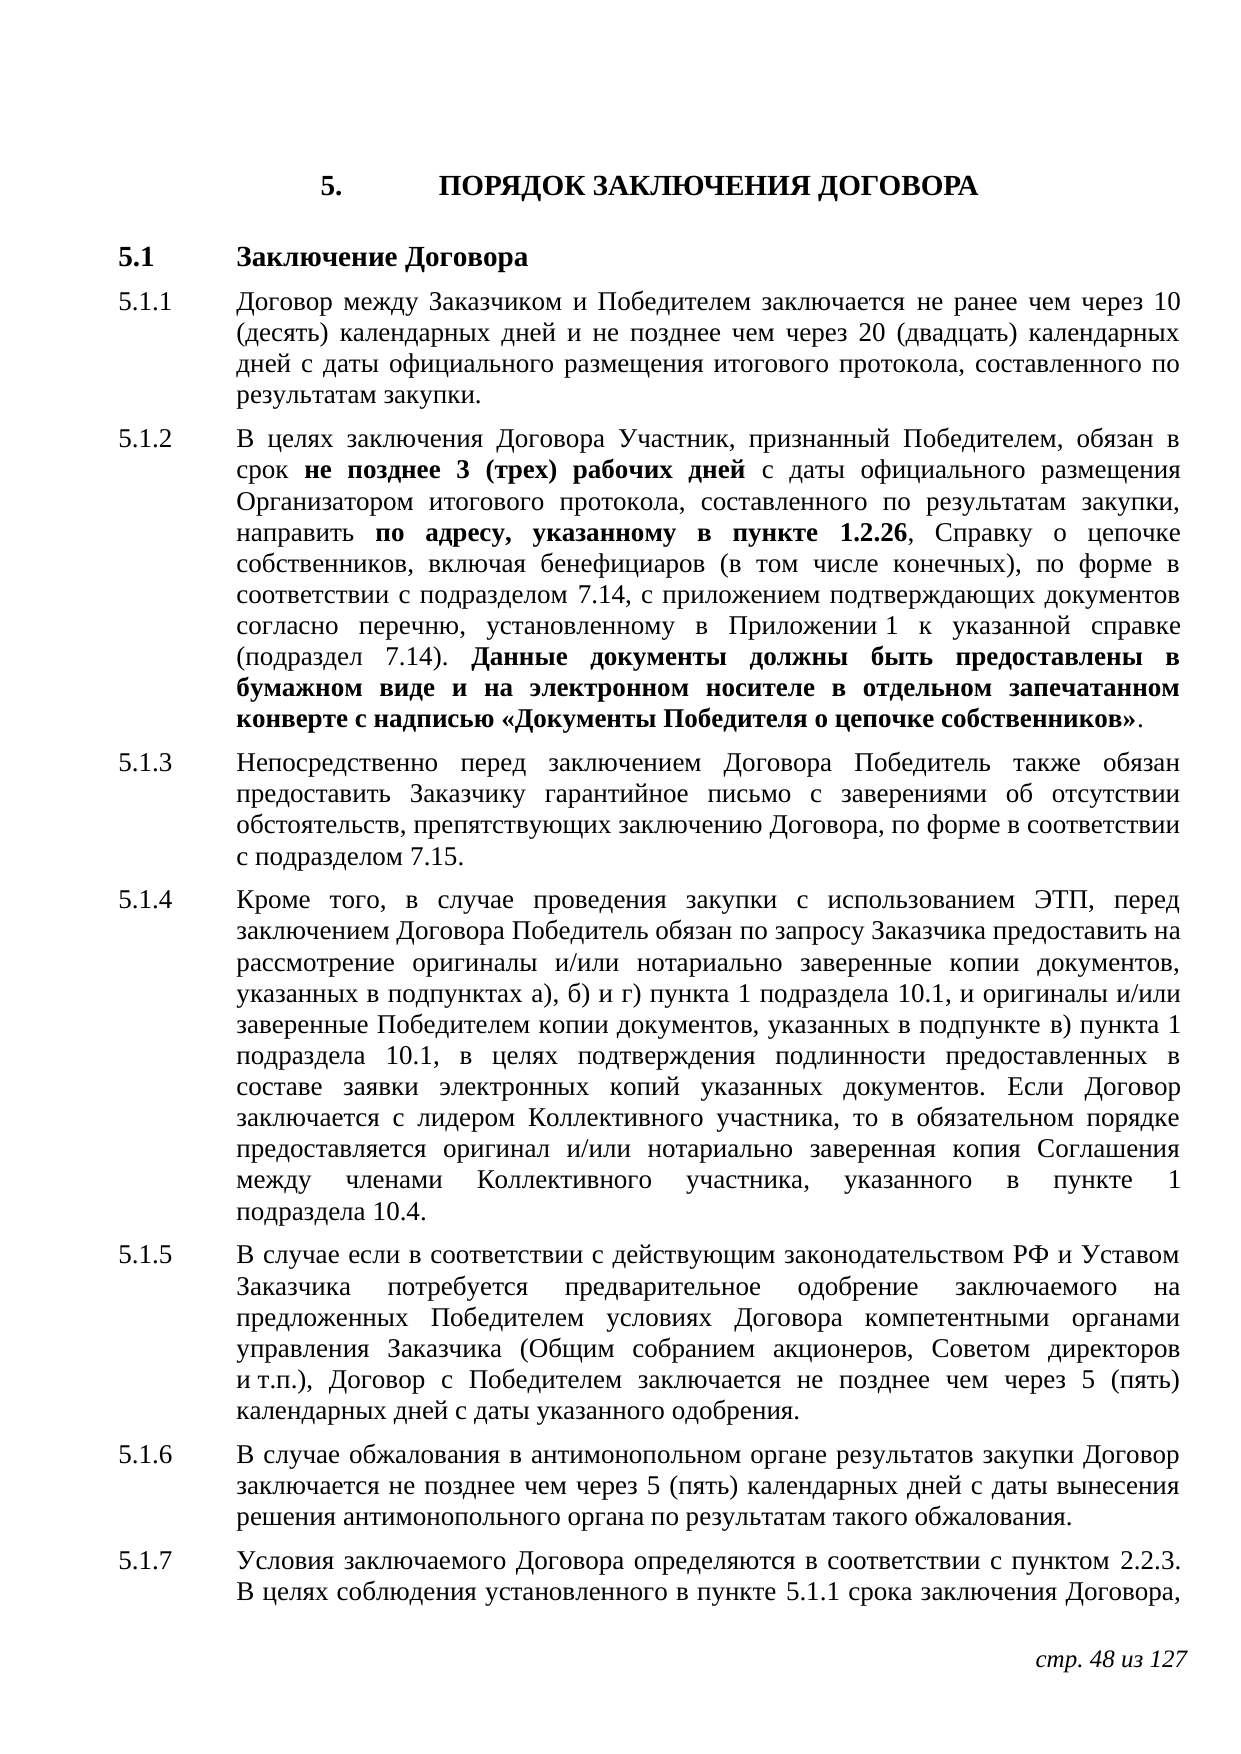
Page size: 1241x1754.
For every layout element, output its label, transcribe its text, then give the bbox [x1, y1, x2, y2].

subtitle Заключение Договора [118, 239, 1181, 273]
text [118, 1544, 1181, 1606]
text В целях заключения Договора Участник, признанный Победителем, обязан в срок не позднее 3 (трех) рабочих дней с даты официального размещения Организатором итогового протокола, составленного по результатам закупки, направить по адресу, указанному в пункте 1.2.26, Справку о цепочке собственников, включая бенефициаров (в том числе конечных), по форме в соответствии с подразделом 7.14, с приложением подтверждающих документов согласно перечню, установленному в Приложении 1 к указанной справке (подраздел 7.14). Данные документы должны быть предоставлены в бумажном виде и на электронном носителе в отдельном запечатанном конверте с надписью «Документы Победителя о цепочке собственников». [118, 422, 1181, 734]
text Кроме того, в случае проведения закупки с использованием ЭТП, перед заключением Договора Победитель обязан по запросу Заказчика предоставить на рассмотрение оригиналы и/или нотариально заверенные копии документов, указанных в подпунктах а), б) и г) пункта 1 подраздела 10.1, и оригиналы и/или заверенные Победителем копии документов, указанных в подпункте в) пункта 1 подраздела 10.1, в целях подтверждения подлинности предоставленных в составе заявки электронных копий указанных документов. Если Договор заключается с лидером Коллективного участника, то в обязательном порядке предоставляется оригинал и/или нотариально заверенная копия Соглашения между членами Коллективного участника, указанного в пункте 1 подраздела 10.4. [118, 883, 1181, 1226]
subtitle ПОРЯДОК ЗАКЛЮЧЕНИЯ ДОГОВОРА [118, 168, 1181, 202]
text Договор между Заказчиком и Победителем заключается не ранее чем через 10 (десять) календарных дней и не позднее чем через 20 (двадцать) календарных дней с даты официального размещения итогового протокола, составленного по результатам закупки. [118, 285, 1181, 410]
text Непосредственно перед заключением Договора Победитель также обязан предоставить Заказчику гарантийное письмо с заверениями об отсутствии обстоятельств, препятствующих заключению Договора, по форме в соответствии с подразделом 7.15. [118, 746, 1181, 871]
text В случае обжалования в антимонопольном органе результатов закупки Договор заключается не позднее чем через 5 (пять) календарных дней с даты вынесения решения антимонопольного органа по результатам такого обжалования. [118, 1438, 1181, 1531]
text В случае если в соответствии с действующим законодательством РФ и Уставом Заказчика потребуется предварительное одобрение заключаемого на предложенных Победителем условиях Договора компетентными органами управления Заказчика (Общим собранием акционеров, Советом директоров и т.п.), Договор с Победителем заключается не позднее чем через 5 (пять) календарных дней с даты указанного одобрения. [118, 1238, 1181, 1425]
